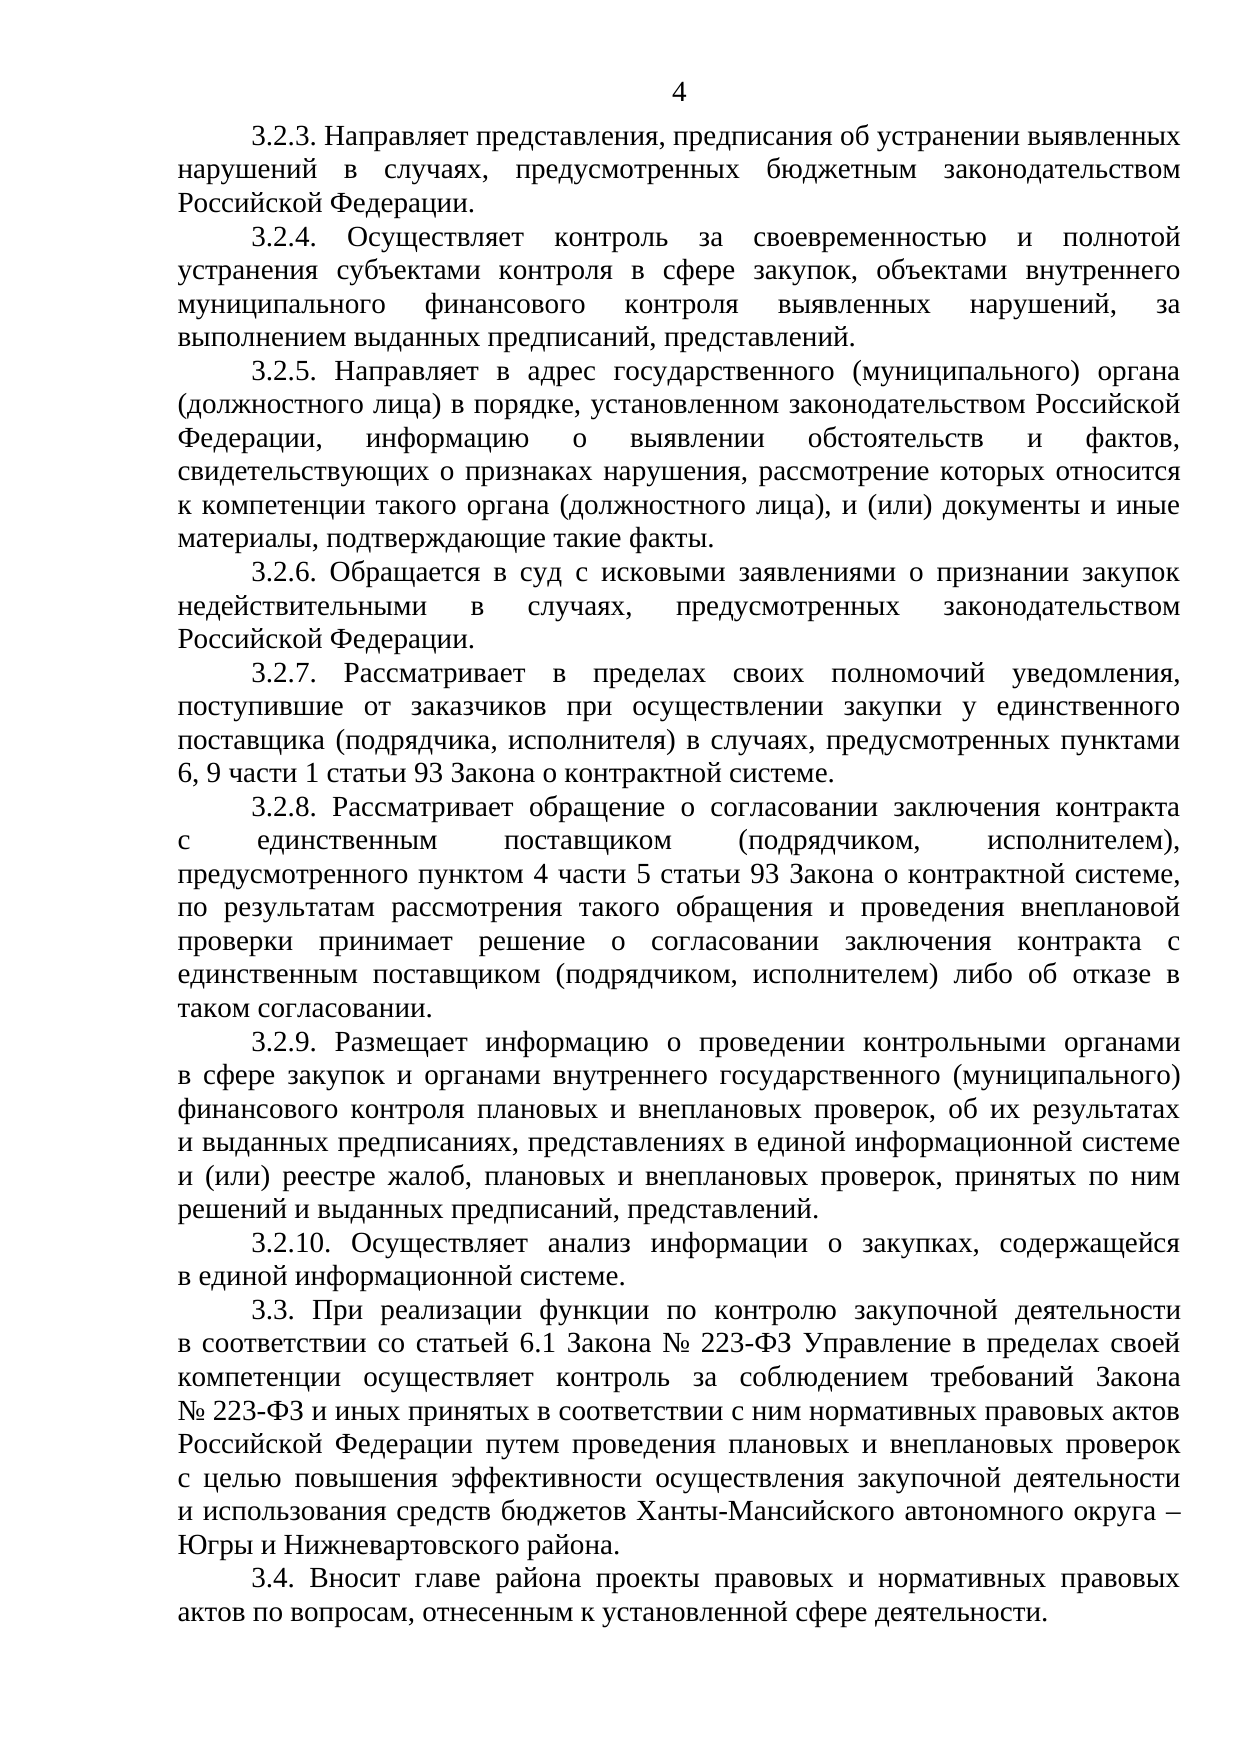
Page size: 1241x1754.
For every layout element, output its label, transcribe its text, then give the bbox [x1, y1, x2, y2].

text 3.3. При реализации функции по контролю закупочной деятельности в соответствии со статьей 6.1 Закона № 223-ФЗ Управление в пределах своей компетенции осуществляет контроль за соблюдением требований Закона № 223-ФЗ и иных принятых в соответствии с ним нормативных правовых актов Российской Федерации путем проведения плановых и внеплановых проверок с целью повышения эффективности осуществления закупочной деятельности и использования средств бюджетов Ханты-Мансийского автономного округа – Югры и Нижневартовского района. [177, 1426, 1181, 1560]
text 3.2.7. Рассматривает в пределах своих полномочий уведомления, поступившие от заказчиков при осуществлении закупки у единственного поставщика (подрядчика, исполнителя) в случаях, предусмотренных пунктами 6, 9 части 1 статьи 93 Закона о контрактной системе. [177, 655, 1181, 789]
text 3.2.10. Осуществляет анализ информации о закупках, содержащейся в единой информационной системе. [177, 1225, 1181, 1292]
text 3.4. Вносит главе района проекты правовых и нормативных правовых актов по вопросам, отнесенным к установленной сфере деятельности. [177, 1560, 1181, 1627]
text 3.3. При реализации функции по контролю закупочной деятельности в соответствии со статьей 6.1 Закона № 223-ФЗ Управление в пределах своей компетенции осуществляет контроль за соблюдением требований Закона № 223-ФЗ и иных принятых в соответствии с ним нормативных правовых актов Российской Федерации путем проведения плановых и внеплановых проверок с целью повышения эффективности осуществления закупочной деятельности и использования средств бюджетов Ханты-Мансийского автономного округа – Югры и Нижневартовского района. [177, 1292, 1181, 1393]
text 3.2.8. Рассматривает обращение о согласовании заключения контракта с единственным поставщиком (подрядчиком, исполнителем), предусмотренного пунктом 4 части 5 статьи 93 Закона о контрактной системе, по результатам рассмотрения такого обращения и проведения внеплановой проверки принимает решение о согласовании заключения контракта с единственным поставщиком (подрядчиком, исполнителем) либо об отказе в таком согласовании. [177, 789, 1181, 1024]
text 3.2.9. Размещает информацию о проведении контрольными органами в сфере закупок и органами внутреннего государственного (муниципального) финансового контроля плановых и внеплановых проверок, об их результатах и выданных предписаниях, представлениях в единой информационной системе и (или) реестре жалоб, плановых и внеплановых проверок, принятых по ним решений и выданных предписаний, представлений. [177, 1024, 1181, 1225]
text 3.2.5. Направляет в адрес государственного (муниципального) органа (должностного лица) в порядке, установленном законодательством Российской Федерации, информацию о выявлении обстоятельств и фактов, свидетельствующих о признаках нарушения, рассмотрение которых относится к компетенции такого органа (должностного лица), и (или) документы и иные материалы, подтверждающие такие факты. [177, 353, 1181, 554]
text 3.2.6. Обращается в суд с исковыми заявлениями о признании закупок недействительными в случаях, предусмотренных законодательством Российской Федерации. [177, 554, 1181, 655]
text 3.2.3. Направляет представления, предписания об устранении выявленных нарушений в случаях, предусмотренных бюджетным законодательством Российской Федерации. [177, 118, 1181, 219]
text 3.2.4. Осуществляет контроль за своевременностью и полнотой устранения субъектами контроля в сфере закупок, объектами внутреннего муниципального финансового контроля выявленных нарушений, за выполнением выданных предписаний, представлений. [177, 219, 1181, 353]
